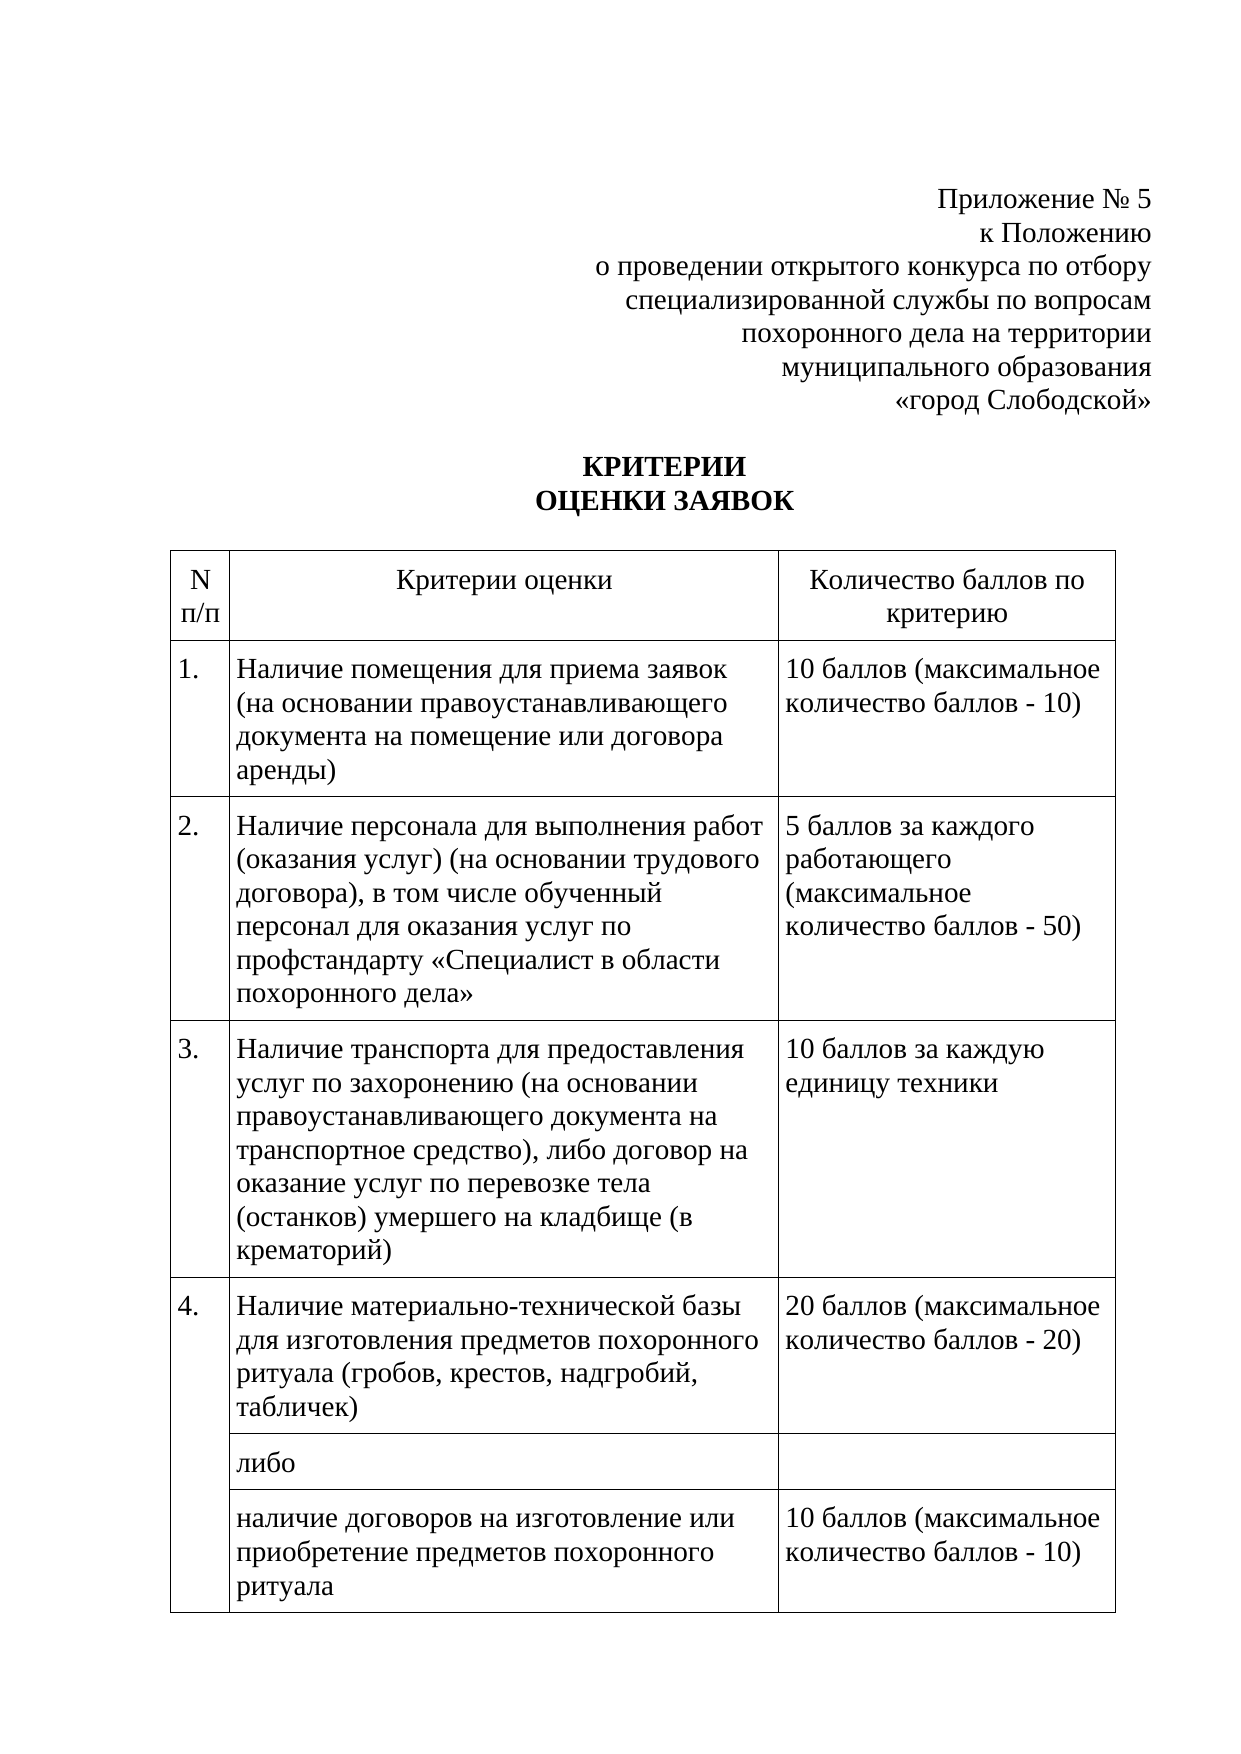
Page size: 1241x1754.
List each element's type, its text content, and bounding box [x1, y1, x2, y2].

table_cell 4. [171, 1278, 229, 1612]
text муниципального образования [177, 349, 1152, 382]
text «город Слободской» [177, 382, 1152, 416]
table_header Количество баллов по критерию [779, 551, 1115, 639]
text специализированной службы по вопросам [177, 282, 1152, 315]
table_cell 20 баллов (максимальное количество баллов - 20) [779, 1278, 1115, 1433]
table_header Критерии оценки [230, 551, 778, 639]
text о проведении открытого конкурса по отбору [177, 248, 1152, 282]
table_cell 10 баллов (максимальное количество баллов - 10) [779, 641, 1115, 796]
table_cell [779, 1490, 1115, 1612]
table_header N п/п [171, 551, 229, 639]
table_cell Наличие персонала для выполнения работ (оказания услуг) (на основании трудового договора), в том числе обученный персонал для оказания услуг по профстандарту «Специалист в области похоронного дела» [230, 797, 778, 1019]
text к Положению [177, 215, 1152, 248]
table_cell [779, 1434, 1115, 1489]
table_cell 2. [171, 797, 229, 1019]
table_cell наличие договоров на изготовление или приобретение предметов похоронного ритуала [230, 1490, 778, 1612]
table_cell 1. [171, 641, 229, 796]
title ОЦЕНКИ ЗАЯВОК [177, 483, 1152, 517]
table_cell 10 баллов за каждую единицу техники [779, 1021, 1115, 1277]
text похоронного дела на территории [177, 315, 1152, 349]
table_cell 3. [171, 1021, 229, 1277]
text Приложение № 5 [177, 181, 1152, 215]
table_cell Наличие материально-технической базы для изготовления предметов похоронного ритуала (гробов, крестов, надгробий, табличек) [230, 1278, 778, 1433]
table_cell Наличие помещения для приема заявок (на основании правоустанавливающего документа на помещение или договора аренды) [230, 641, 778, 796]
table_cell либо [230, 1434, 778, 1489]
table_cell Наличие транспорта для предоставления услуг по захоронению (на основании правоустанавливающего документа на транспортное средство), либо договор на оказание услуг по перевозке тела (останков) умершего на кладбище (в крематорий) [230, 1021, 778, 1277]
table_cell 5 баллов за каждого работающего (максимальное количество баллов - 50) [779, 797, 1115, 1019]
title КРИТЕРИИ [177, 449, 1152, 483]
